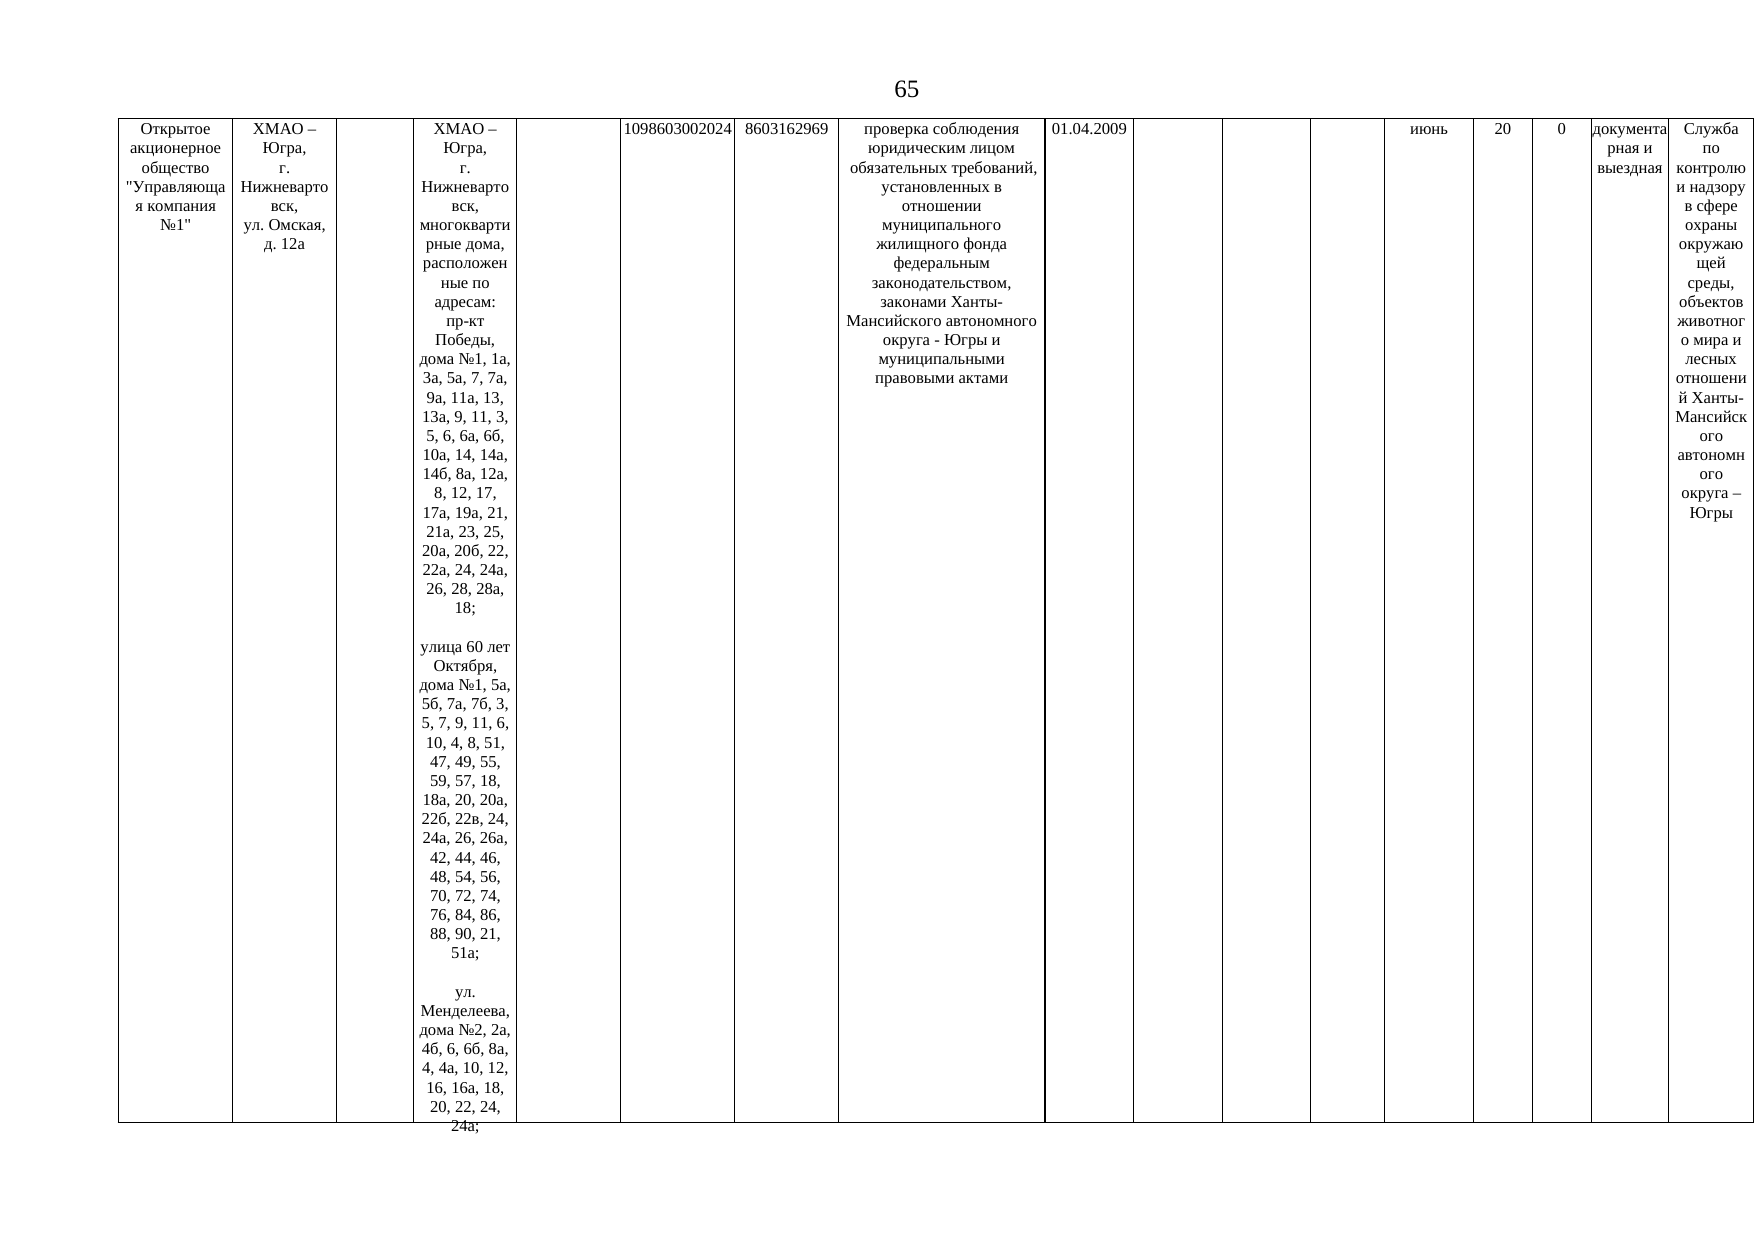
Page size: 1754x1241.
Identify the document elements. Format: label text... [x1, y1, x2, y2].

table_cell [1134, 119, 1222, 1122]
table_cell июнь [1385, 119, 1473, 1122]
table_cell [517, 119, 620, 1122]
table_cell Служба по контролю и надзору в сфере охраны окружающей среды, объектов животного мира и лесных отношений Ханты-Мансийского автономного округа – Югры [1669, 119, 1753, 1122]
table_cell Открытое акционерное общество "Управляющая компания №1" [119, 119, 232, 1122]
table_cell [839, 119, 1044, 1122]
table_cell 20 [1474, 119, 1532, 1122]
table_cell 01.04.2009 [1046, 119, 1133, 1122]
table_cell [1592, 119, 1668, 1122]
table_cell 0 [1533, 119, 1591, 1122]
table_cell [337, 119, 413, 1122]
table_cell [1223, 119, 1310, 1122]
table_cell 8603162969 [735, 119, 838, 1122]
table_cell ХМАО – Югра, г. Нижневартовск, ул. Омская, д. 12а [233, 119, 336, 1122]
table_cell [1311, 119, 1384, 1122]
table_cell 1098603002024 [621, 119, 734, 1122]
